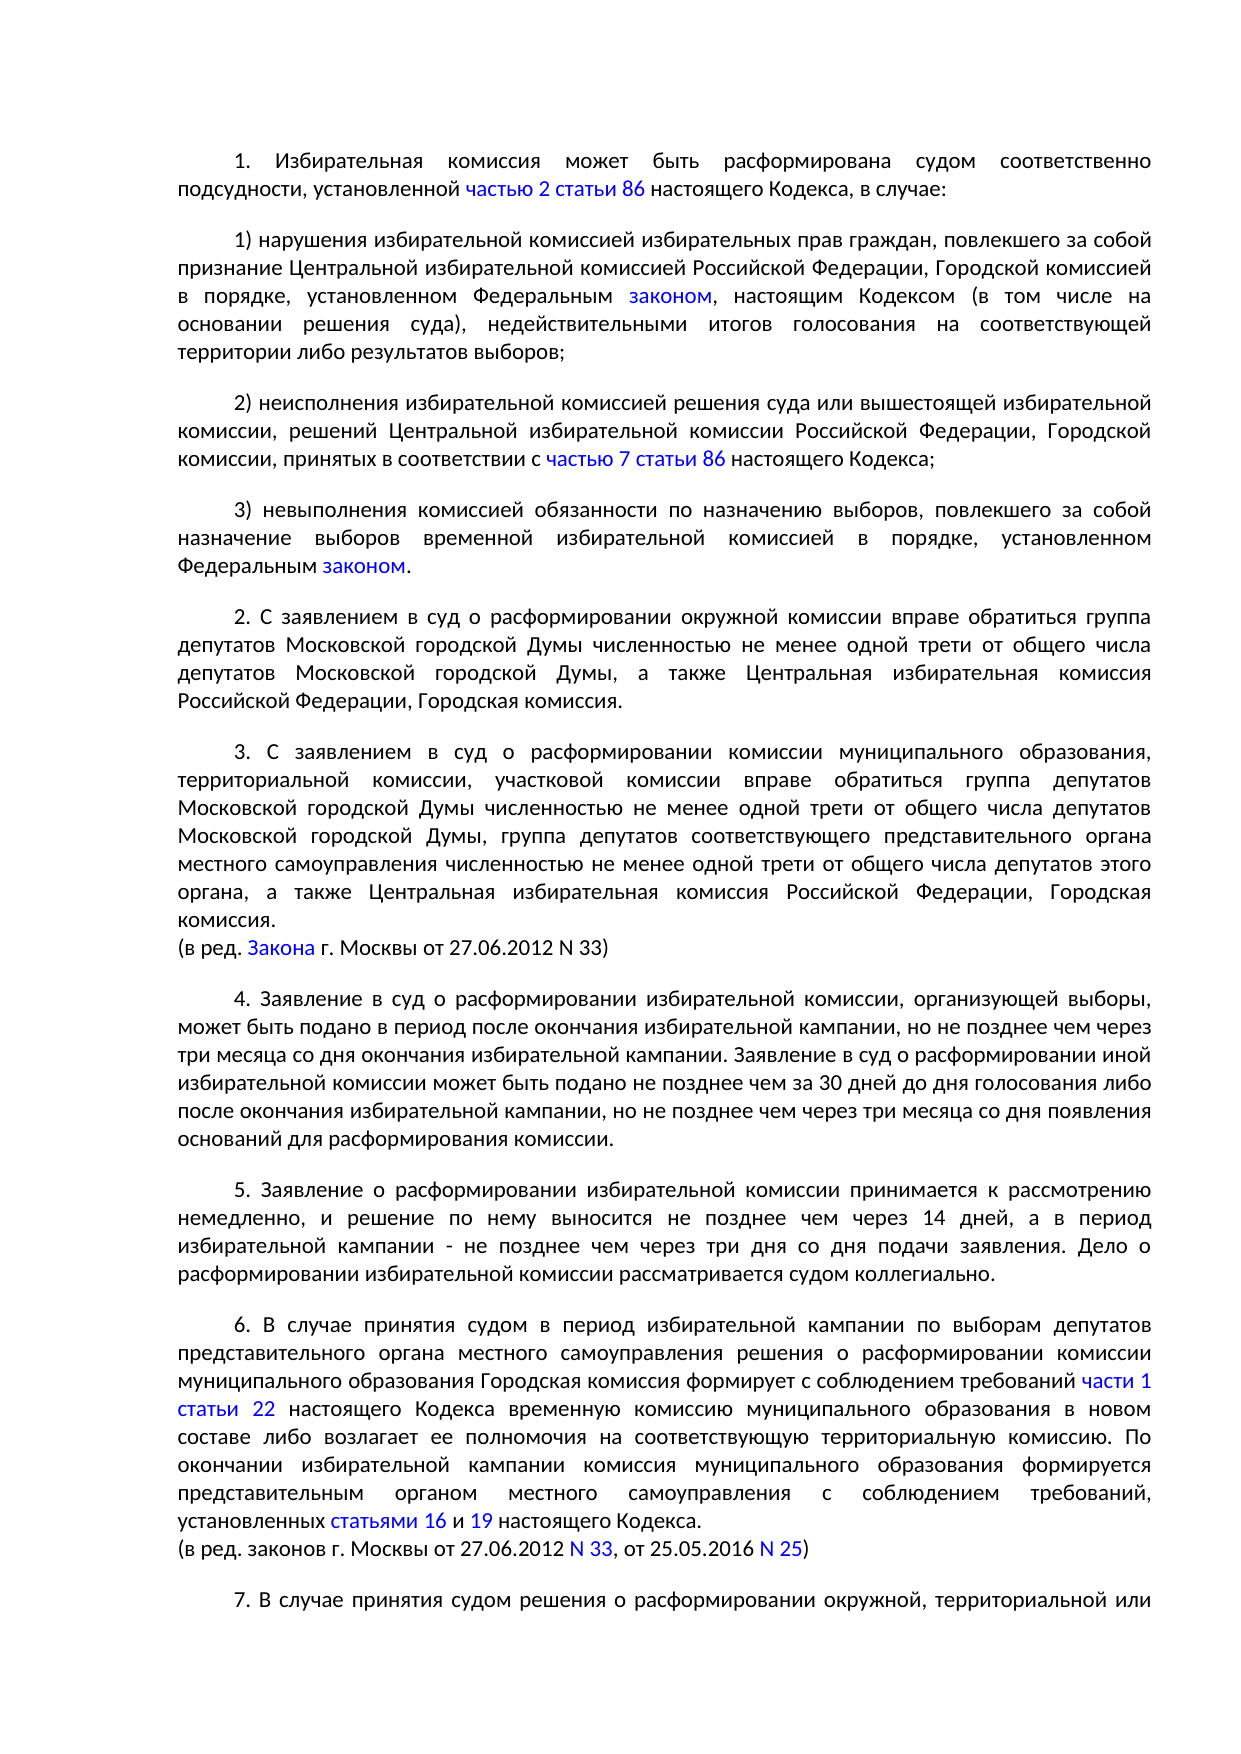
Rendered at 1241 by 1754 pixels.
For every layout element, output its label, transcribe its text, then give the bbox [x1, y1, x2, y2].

text 1) нарушения избирательной комиссией избирательных прав граждан, повлекшего за собой признание Центральной избирательной комиссией Российской Федерации, Городской комиссией в порядке, установленном Федеральным законом, настоящим Кодексом (в том числе на основании решения суда), недействительными итогов голосования на соответствующей территории либо результатов выборов; [177, 225, 1152, 365]
text (в ред. законов г. Москвы от 27.06.2012 N 33, от 25.05.2016 N 25) [177, 1534, 1152, 1562]
text 3) невыполнения комиссией обязанности по назначению выборов, повлекшего за собой назначение выборов временной избирательной комиссией в порядке, установленном Федеральным законом. [177, 495, 1152, 579]
text (в ред. Закона г. Москвы от 27.06.2012 N 33) [177, 933, 1152, 961]
text 4. Заявление в суд о расформировании избирательной комиссии, организующей выборы, может быть подано в период после окончания избирательной кампании, но не позднее чем через три месяца со дня окончания избирательной кампании. Заявление в суд о расформировании иной избирательной комиссии может быть подано не позднее чем за 30 дней до дня голосования либо после окончания избирательной кампании, но не позднее чем через три месяца со дня появления оснований для расформирования комиссии. [177, 984, 1152, 1152]
text 2. С заявлением в суд о расформировании окружной комиссии вправе обратиться группа депутатов Московской городской Думы численностью не менее одной трети от общего числа депутатов Московской городской Думы, а также Центральная избирательная комиссия Российской Федерации, Городская комиссия. [177, 602, 1152, 714]
text 3. С заявлением в суд о расформировании комиссии муниципального образования, территориальной комиссии, участковой комиссии вправе обратиться группа депутатов Московской городской Думы численностью не менее одной трети от общего числа депутатов Московской городской Думы, группа депутатов соответствующего представительного органа местного самоуправления численностью не менее одной трети от общего числа депутатов этого органа, а также Центральная избирательная комиссия Российской Федерации, Городская комиссия. [177, 737, 1152, 933]
text 2) неисполнения избирательной комиссией решения суда или вышестоящей избирательной комиссии, решений Центральной избирательной комиссии Российской Федерации, Городской комиссии, принятых в соответствии с частью 7 статьи 86 настоящего Кодекса; [177, 388, 1152, 472]
text 5. Заявление о расформировании избирательной комиссии принимается к рассмотрению немедленно, и решение по нему выносится не позднее чем через 14 дней, а в период избирательной кампании - не позднее чем через три дня со дня подачи заявления. Дело о расформировании избирательной комиссии рассматривается судом коллегиально. [177, 1175, 1152, 1287]
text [177, 1585, 1152, 1613]
text 1. Избирательная комиссия может быть расформирована судом соответственно подсудности, установленной частью 2 статьи 86 настоящего Кодекса, в случае: [177, 146, 1152, 202]
text 6. В случае принятия судом в период избирательной кампании по выборам депутатов представительного органа местного самоуправления решения о расформировании комиссии муниципального образования Городская комиссия формирует с соблюдением требований части 1 статьи 22 настоящего Кодекса временную комиссию муниципального образования в новом составе либо возлагает ее полномочия на соответствующую территориальную комиссию. По окончании избирательной кампании комиссия муниципального образования формируется представительным органом местного самоуправления с соблюдением требований, установленных статьями 16 и 19 настоящего Кодекса. [177, 1310, 1152, 1534]
